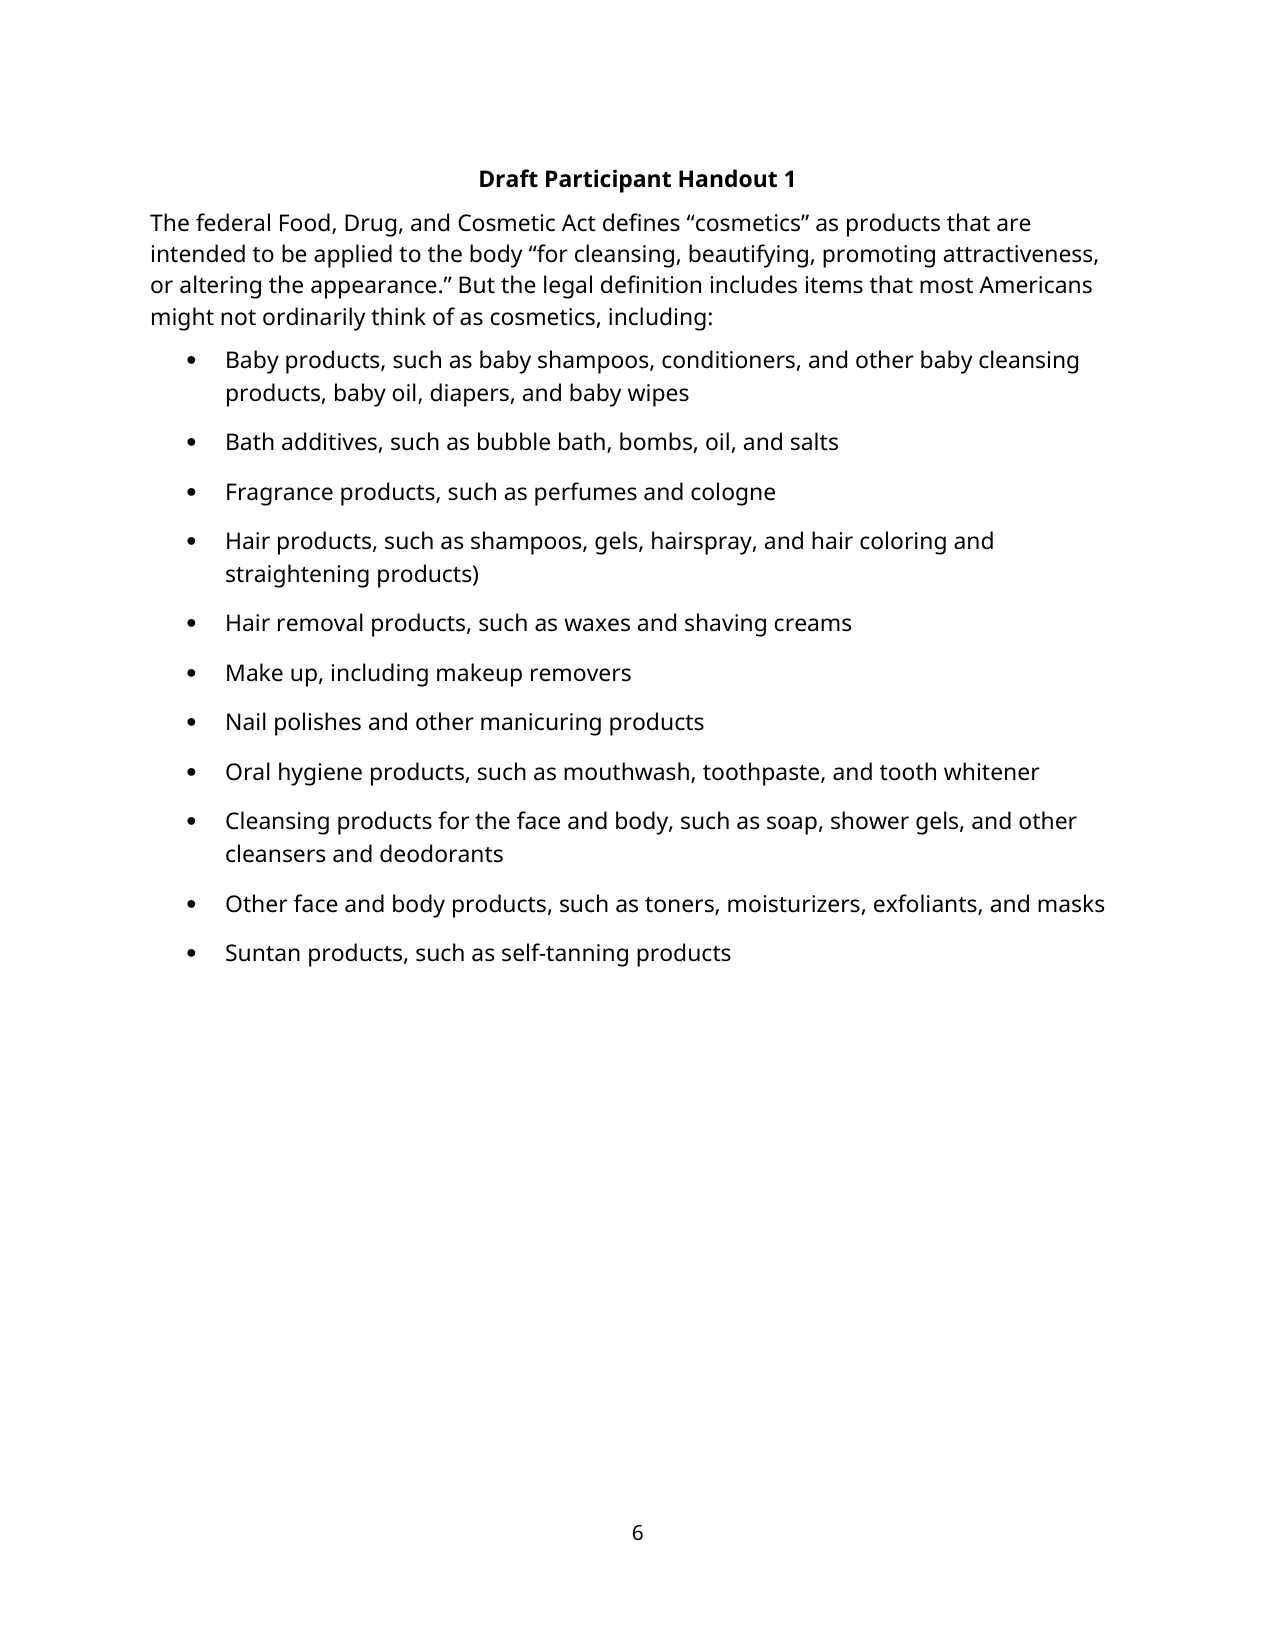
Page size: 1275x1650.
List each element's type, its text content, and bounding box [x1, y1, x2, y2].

list Other face and body products, such as toners, moisturizers, exfoliants, and masks [187, 887, 1125, 919]
list Hair removal products, such as waxes and shaving creams [187, 607, 1125, 638]
list Oral hygiene products, such as mouthwash, toothpaste, and tooth whitener [187, 756, 1125, 787]
text Draft Participant Handout 1 [150, 162, 1125, 194]
text The federal Food, Drug, and Cosmetic Act defines “cosmetics” as products that are intended to be applied to the body “for cleansing, beautifying, promoting attractiveness, or altering the appearance.” But the legal definition includes items that most Americans might not ordinarily think of as cosmetics, including: [150, 206, 1125, 331]
list Cleansing products for the face and body, such as soap, shower gels, and other cleansers and deodorants [187, 805, 1125, 869]
list Make up, including makeup removers [187, 657, 1125, 688]
list Hair products, such as shampoos, gels, hairspray, and hair coloring and straightening products) [187, 525, 1125, 589]
list Fragrance products, such as perfumes and cologne [187, 476, 1125, 507]
list Baby products, such as baby shampoos, conditioners, and other baby cleansing products, baby oil, diapers, and baby wipes [187, 344, 1125, 408]
list Nail polishes and other manicuring products [187, 706, 1125, 737]
list Suntan products, such as self-tanning products [187, 937, 1125, 968]
list Bath additives, such as bubble bath, bombs, oil, and salts [187, 426, 1125, 457]
